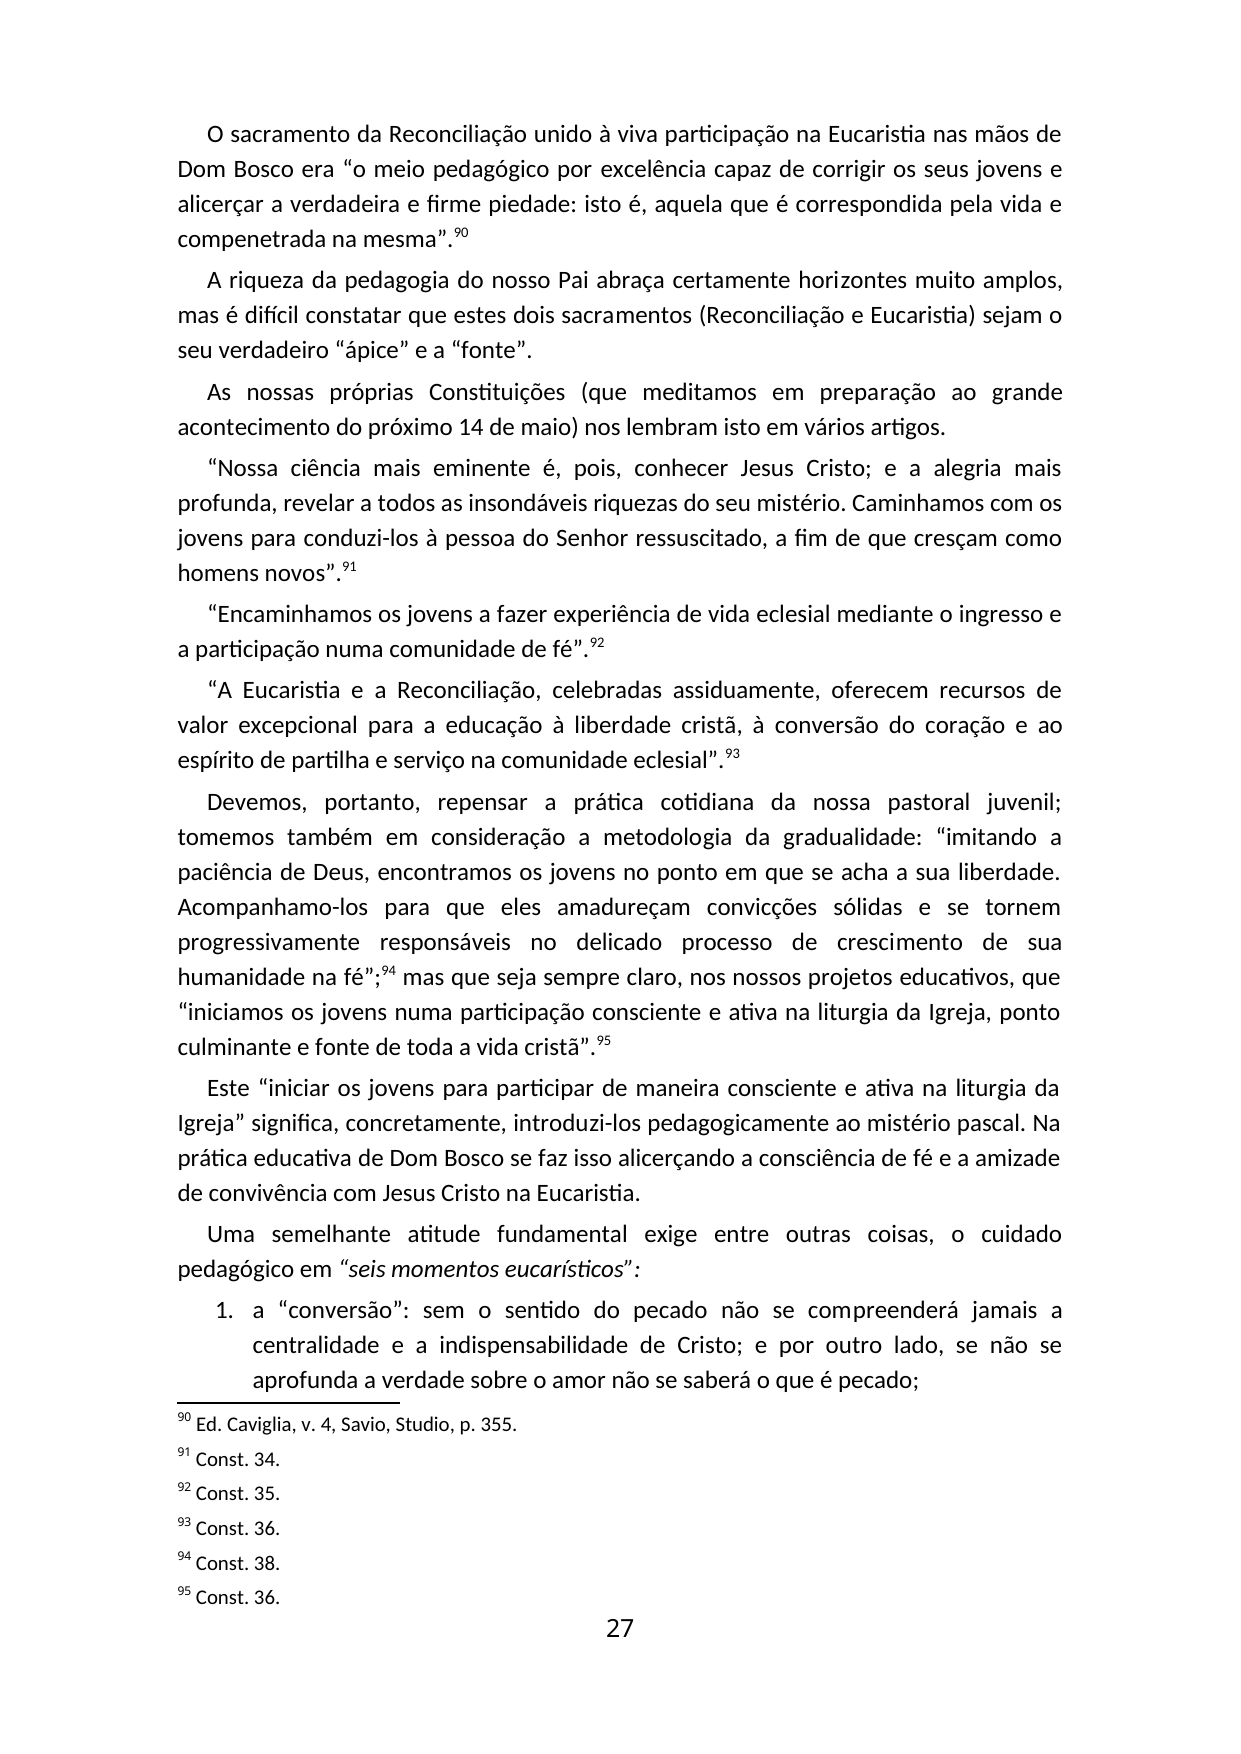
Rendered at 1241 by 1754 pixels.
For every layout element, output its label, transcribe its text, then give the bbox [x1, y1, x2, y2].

text “Nossa ciência mais eminente é, pois, conhecer Jesus Cristo; e a alegria mais profunda, revelar a todos as insondáveis riquezas do seu mistério. Caminhamos com os jovens para conduzi-los à pessoa do Senhor ressuscitado, a fim de que cresçam como homens novos”. [177, 452, 1063, 587]
text O sacramento da Reconciliação unido à viva participação na Eucaristia nas mãos de Dom Bosco era “o meio pedagógico por excelência capaz de corrigir os seus jovens e alicerçar a verdadeira e firme piedade: isto é, aquela que é correspondida pela vida e compenetrada na mesma”. [177, 118, 1063, 254]
text “A Eucaristia e a Reconciliação, celebradas assiduamente, oferecem recursos de valor excepcional para a educação à liberdade cristã, à conversão do coração e ao espírito de partilha e serviço na comunidade eclesial”. [177, 674, 1063, 775]
text Este “iniciar os jovens para participar de maneira consciente e ativa na liturgia da Igreja” significa, concretamente, introduzi-los pedagogicamente ao mistério pascal. Na prática educativa de Dom Bosco se faz isso alicerçando a consciência de fé e a amizade de convivência com Jesus Cristo na Eucaristia. [177, 1072, 1062, 1207]
text Devemos, portanto, repensar a prática cotidiana da nossa pastoral juvenil; tomemos também em consideração a metodologia da gradualidade: “imitando a paciência de Deus, encontramos os jovens no ponto em que se acha a sua liberdade. Acompanhamo-los para que eles amadureçam convicções sólidas e se tornem progressivamente responsáveis no delicado processo de crescimento de sua humanidade na fé”; mas que seja sempre claro, nos nossos projetos educativos, que “iniciamos os jovens numa participação consciente e ativa na liturgia da Igreja, ponto culminante e fonte de toda a vida cristã”. [177, 786, 1062, 1061]
list a “conversão”: sem o sentido do pecado não se compreenderá jamais a centralidade e a indispensabilidade de Cristo; e por outro lado, se não se aprofunda a verdade sobre o amor não se saberá o que é pecado; [215, 1294, 1063, 1395]
text A riqueza da pedagogia do nosso Pai abraça certamente horizontes muito amplos, mas é difícil constatar que estes dois sacramentos (Reconciliação e Eucaristia) sejam o seu verdadeiro “ápice” e a “fonte”. [177, 264, 1063, 365]
text Uma semelhante atitude fundamental exige entre outras coisas, o cuidado pedagógico em “seis momentos eucarísticos”: [177, 1218, 1063, 1284]
text As nossas próprias Constituições (que meditamos em preparação ao grande acontecimento do próximo 14 de maio) nos lembram isto em vários artigos. [177, 376, 1063, 441]
text “Encaminhamos os jovens a fazer experiência de vida eclesial mediante o ingresso e a participação numa comunidade de fé”. [177, 598, 1063, 664]
